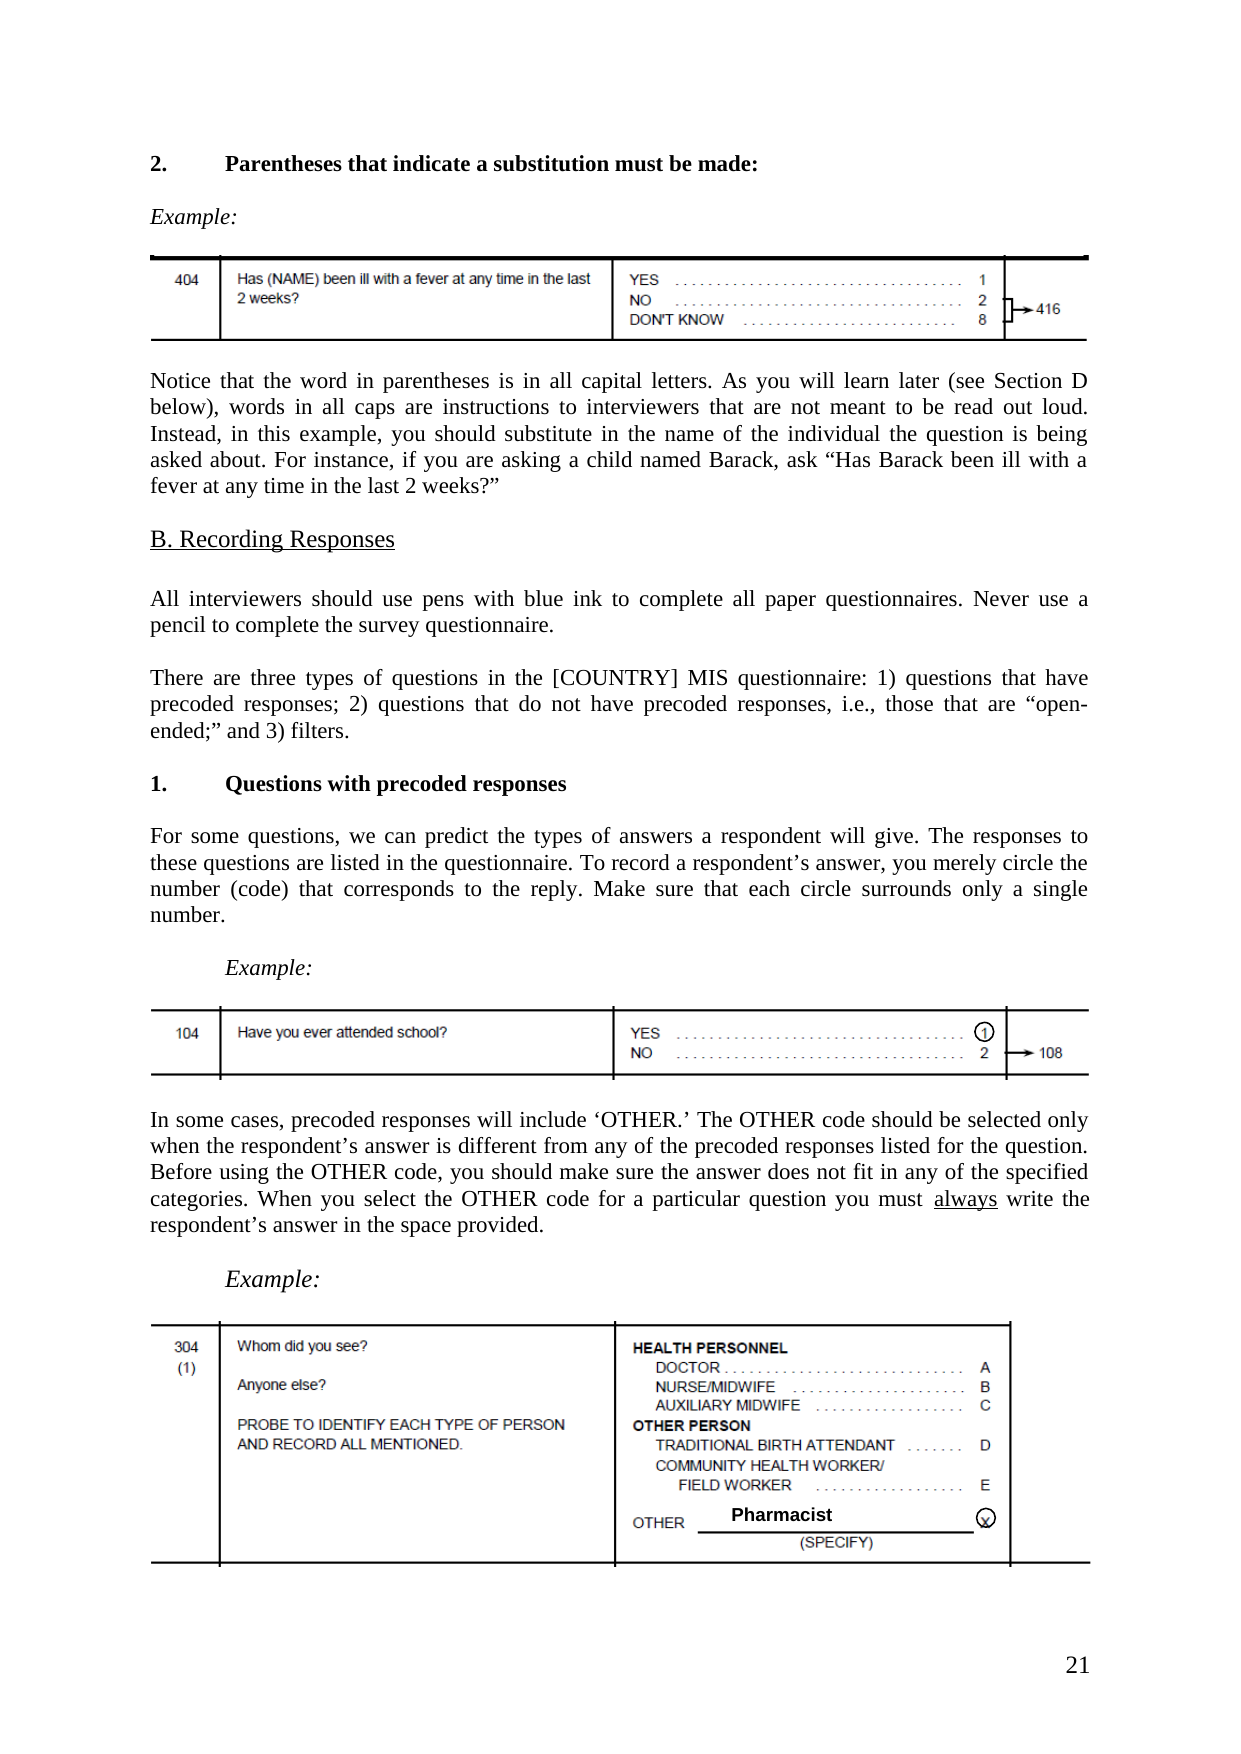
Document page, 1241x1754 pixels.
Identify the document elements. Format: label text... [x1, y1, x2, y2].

text All interviewers should use pens with blue ink to complete all paper questionnaires. Never use a pencil to complete the survey questionnaire. [150, 585, 1090, 638]
text Example: [150, 203, 1090, 229]
picture [150, 1006, 1091, 1080]
text In some cases, precoded responses will include ‘OTHER.’ The OTHER code should be selected only when the respondent’s answer is different from any of the precoded responses listed for the question. Before using the OTHER code, you should make sure the answer does not fit in any of the specified categories. When you select the OTHER code for a particular question you must always write the respondent’s answer in the space provided. [150, 1106, 1090, 1237]
picture [150, 1321, 1091, 1567]
text Example: [225, 1264, 1090, 1293]
text 2. Parentheses that indicate a substitution must be made: [150, 150, 1090, 176]
text Example: [225, 954, 1090, 980]
picture [150, 255, 1091, 341]
text For some questions, we can predict the types of answers a respondent will give. The responses to these questions are listed in the questionnaire. To record a respondent’s answer, you merely circle the number (code) that corresponds to the reply. Make sure that each circle surrounds only a single number. [150, 822, 1090, 928]
subtitle B. Recording Responses [150, 524, 1090, 552]
text There are three types of questions in the [COUNTRY] MIS questionnaire: 1) questions that have precoded responses; 2) questions that do not have precoded responses, i.e., those that are “open-ended;” and 3) filters. [150, 664, 1090, 743]
text Notice that the word in parentheses is in all capital letters. As you will learn later (see Section D below), words in all caps are instructions to interviewers that are not meant to be read out loud. Instead, in this example, you should substitute in the name of the individual the question is being asked about. For instance, if you are asking a child named Barack, ask “Has Barack been ill with a fever at any time in the last 2 weeks?” [150, 367, 1090, 499]
text 1. Questions with precoded responses [150, 769, 1090, 796]
